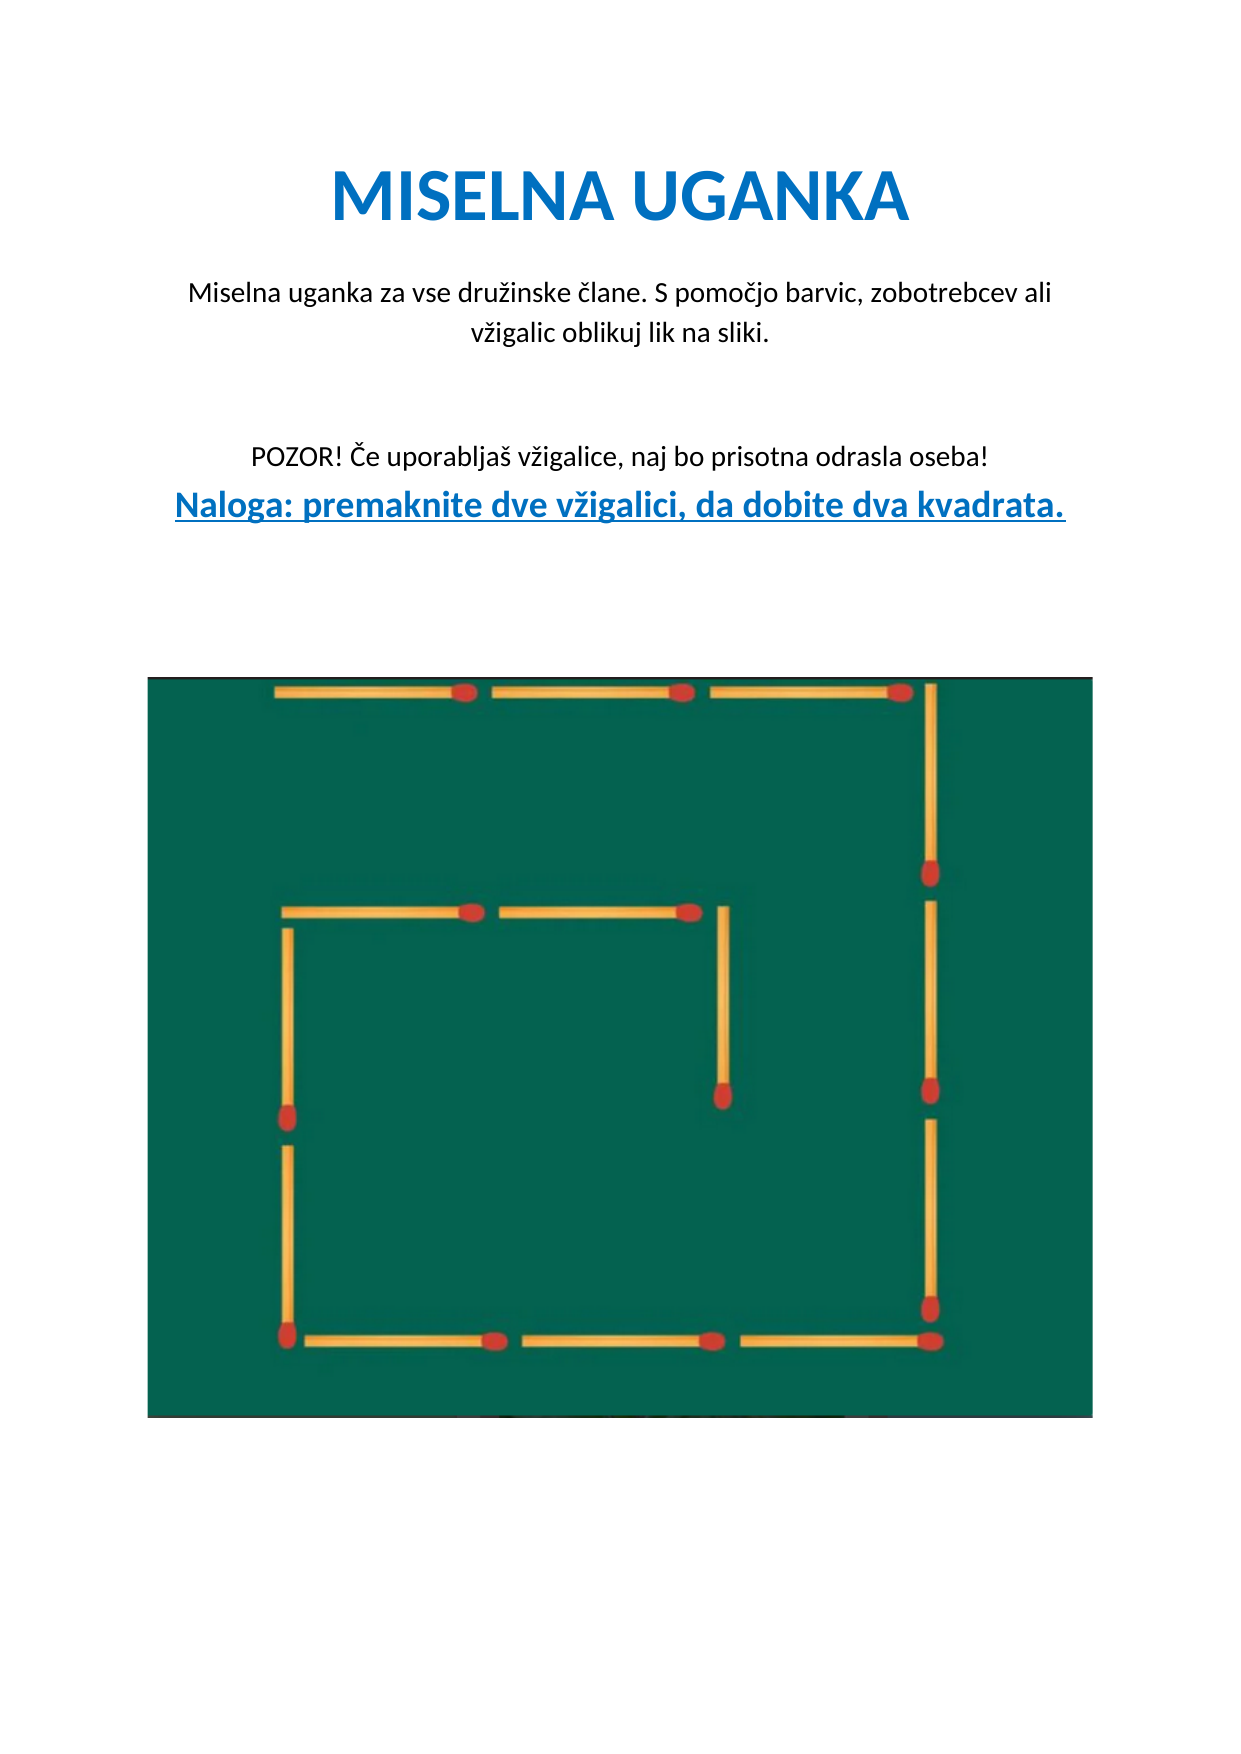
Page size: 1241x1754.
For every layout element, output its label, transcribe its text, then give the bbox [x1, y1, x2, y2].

text Miselna uganka za vse družinske člane. S pomočjo barvic, zobotrebcev ali vžigalic oblikuj lik na sliki. [148, 274, 1093, 350]
text MISELNA UGANKA [148, 148, 1093, 239]
picture [147, 677, 1093, 1418]
text POZOR! Če uporabljaš vžigalice, naj bo prisotna odrasla oseba! Naloga: premaknite dve vžigalici, da dobite dva kvadrata. [148, 438, 1093, 526]
